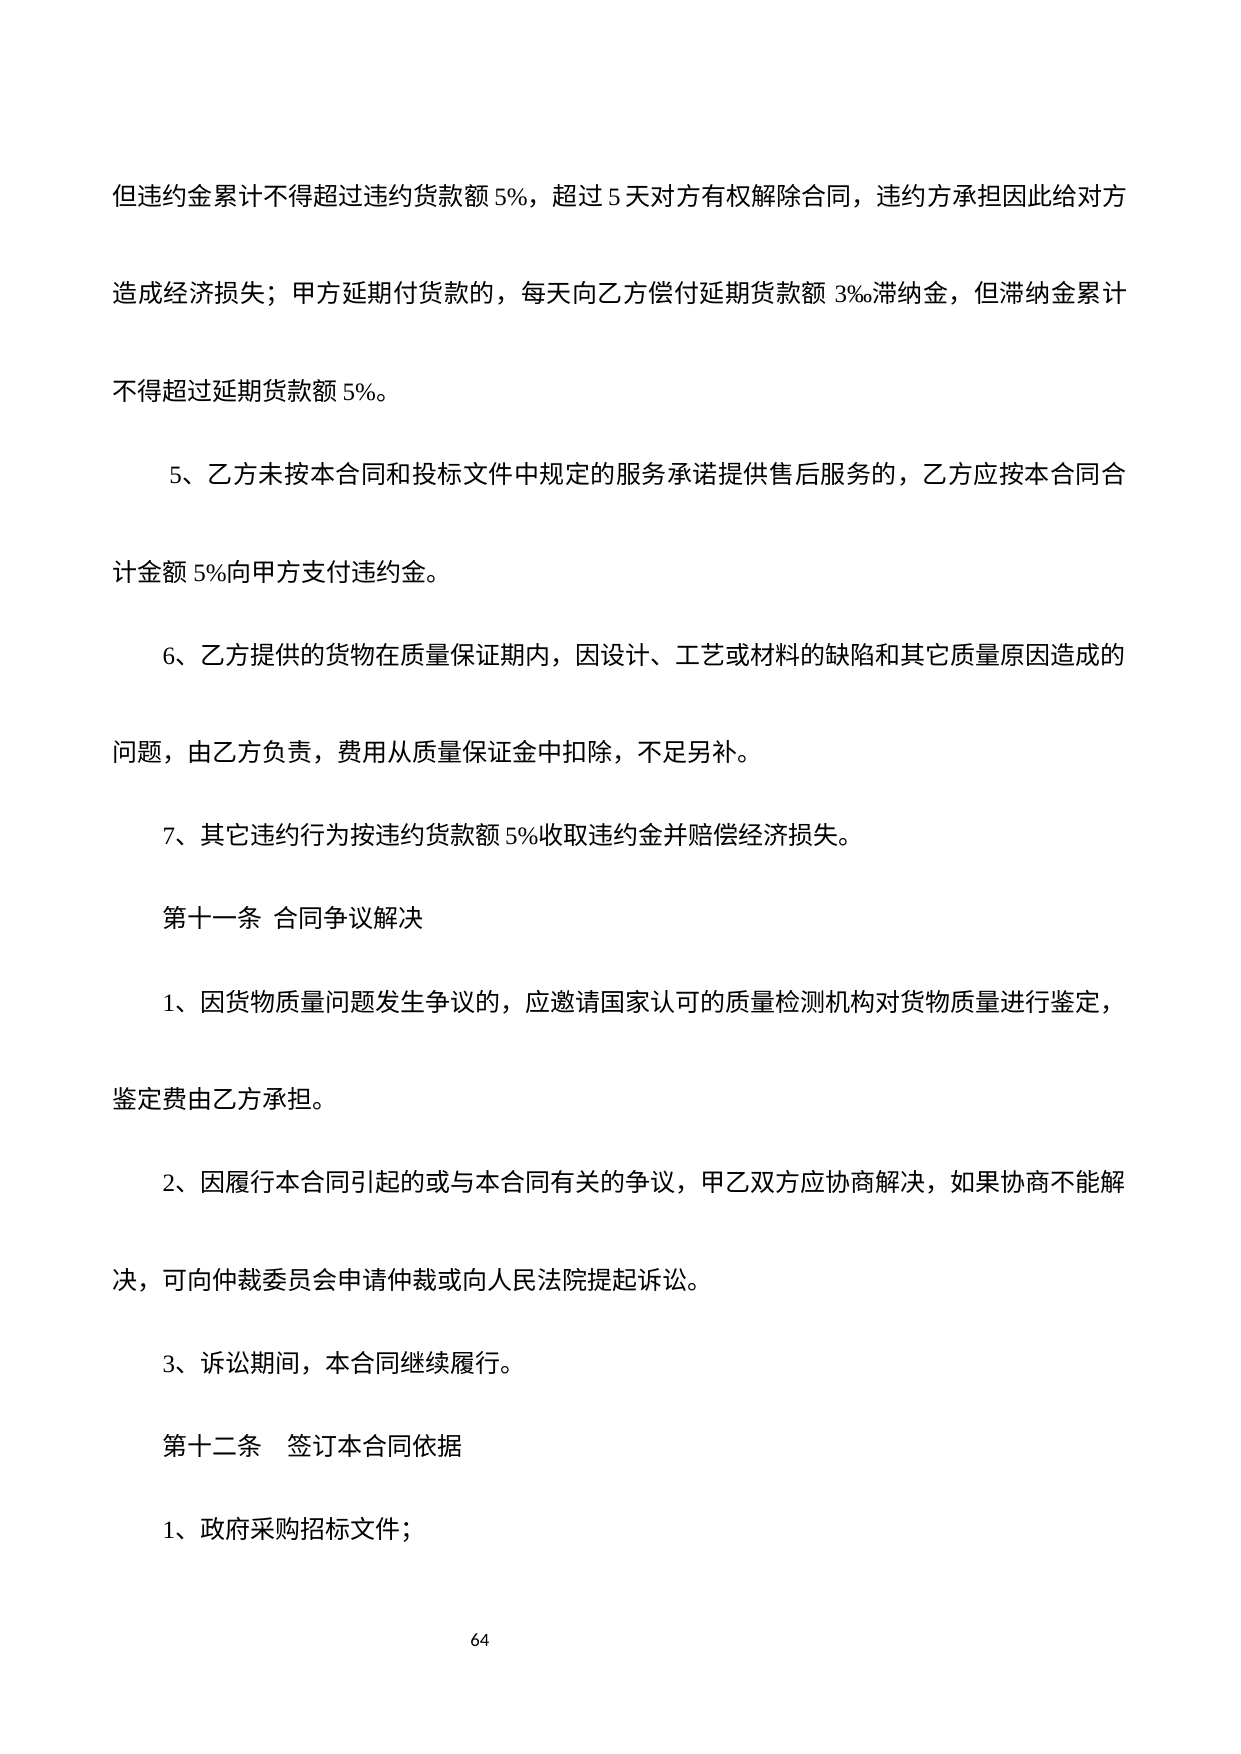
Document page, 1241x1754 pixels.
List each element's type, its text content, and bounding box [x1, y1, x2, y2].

text 1、因货物质量问题发生争议的，应邀请国家认可的质量检测机构对货物质量进行鉴定，鉴定费由乙方承担。 [112, 968, 1128, 1130]
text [112, 162, 1128, 422]
text 6、乙方提供的货物在质量保证期内，因设计、工艺或材料的缺陷和其它质量原因造成的问题，由乙方负责，费用从质量保证金中扣除，不足另补。 [112, 621, 1128, 783]
text 2、因履行本合同引起的或与本合同有关的争议，甲乙双方应协商解决，如果协商不能解决，可向仲裁委员会申请仲裁或向人民法院提起诉讼。 [112, 1148, 1128, 1311]
text 5、乙方未按本合同和投标文件中规定的服务承诺提供售后服务的，乙方应按本合同合计金额 5%向甲方支付违约金。 [112, 440, 1128, 603]
text 第十一条 合同争议解决 [112, 884, 1128, 949]
text 1、政府采购招标文件； [112, 1495, 1128, 1560]
text 3、诉讼期间，本合同继续履行。 [112, 1329, 1128, 1394]
text 7、其它违约行为按违约货款额5%收取违约金并赔偿经济损失。 [112, 801, 1128, 866]
text 第十二条 签订本合同依据 [112, 1412, 1128, 1477]
